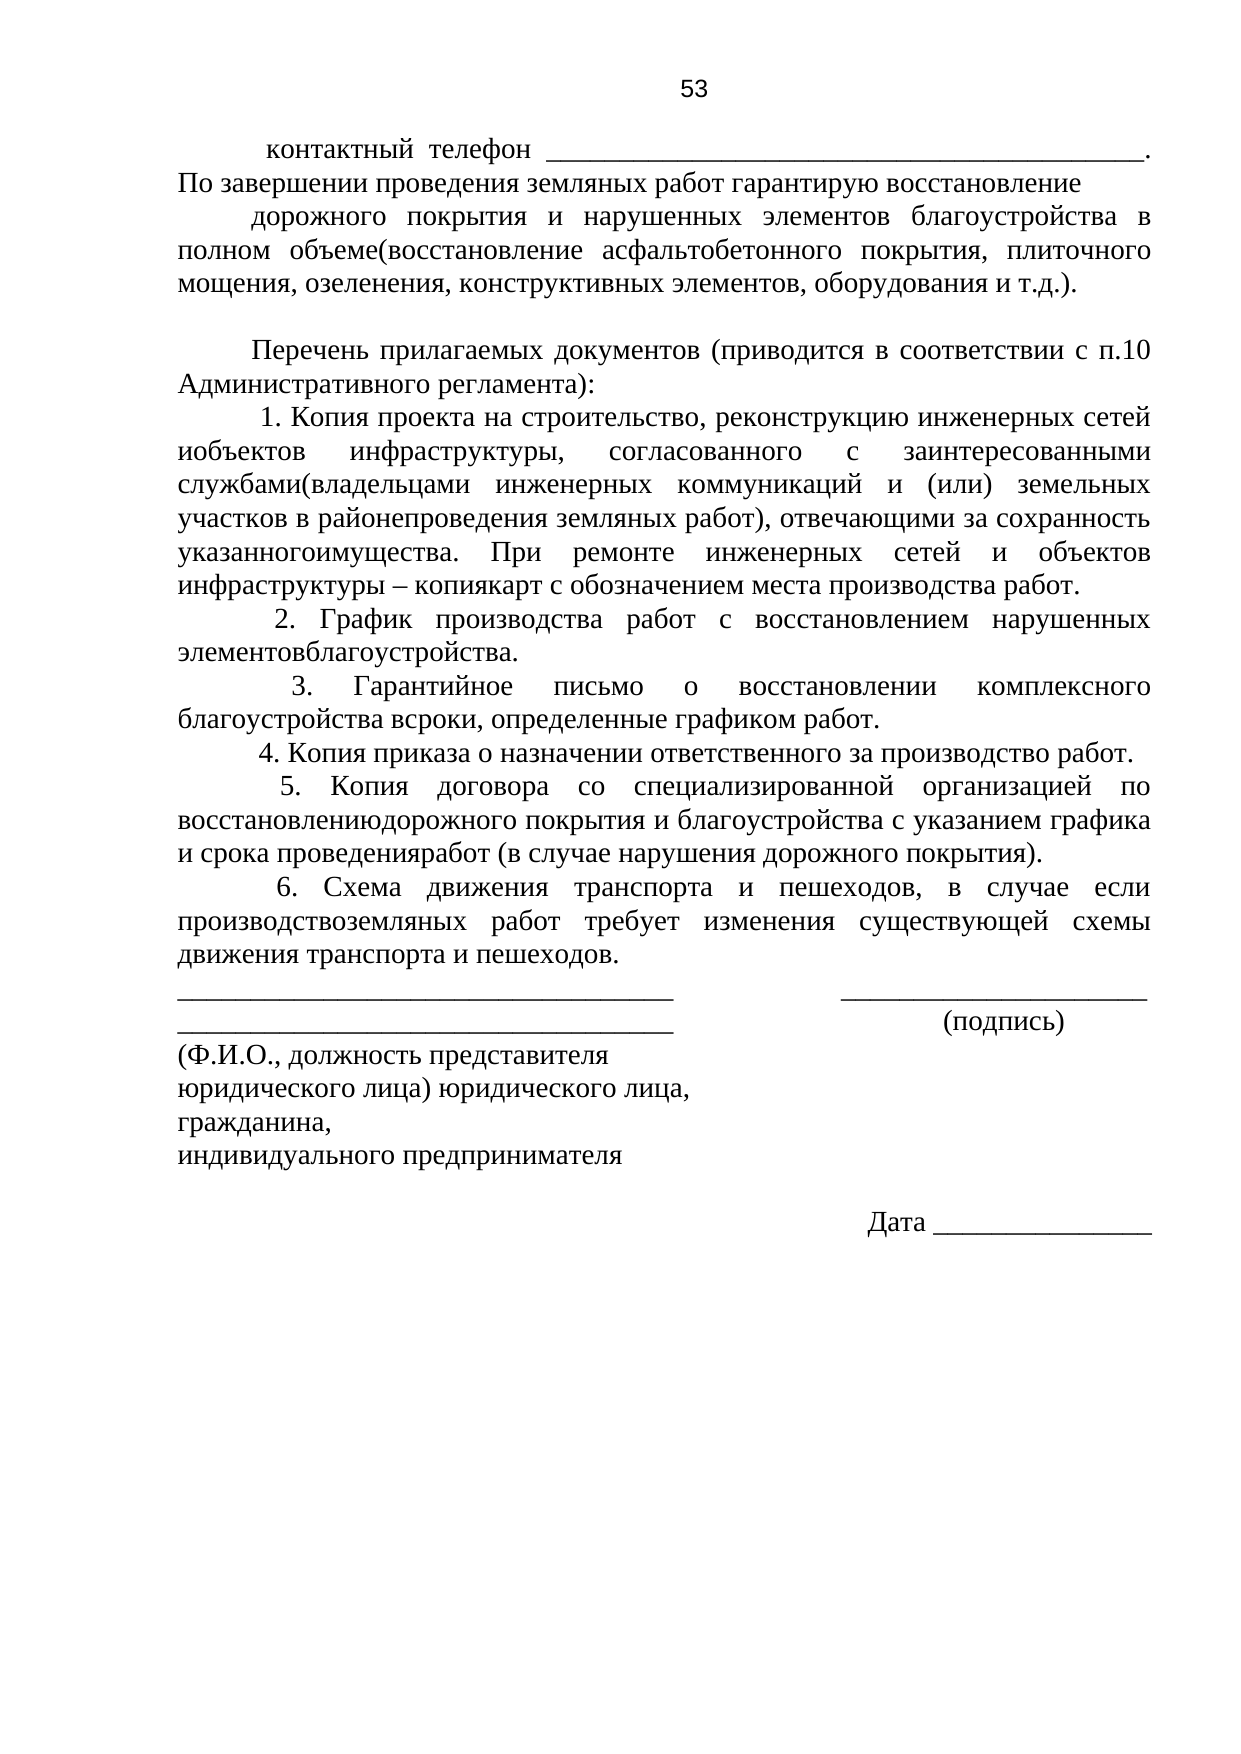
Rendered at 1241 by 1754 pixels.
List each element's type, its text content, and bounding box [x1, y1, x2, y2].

text гражданина, [177, 1104, 1152, 1137]
text контактный телефон _________________________________________. По завершении проведения земляных работ гарантирую восстановление [177, 131, 1152, 198]
text 1. Копия проекта на строительство, реконструкцию инженерных сетей иобъектов инфраструктуры, согласованного с заинтересованными службами(владельцами инженерных коммуникаций и (или) земельных участков в районепроведения земляных работ), отвечающими за сохранность указанногоимущества. При ремонте инженерных сетей и объектов инфраструктуры – копиякарт с обозначением места производства работ. [177, 399, 1152, 601]
text 2. График производства работ с восстановлением нарушенных элементовблагоустройства. [177, 601, 1152, 668]
text индивидуального предпринимателя [177, 1137, 1152, 1171]
text (Ф.И.О., должность представителя [177, 1037, 1152, 1070]
text 3. Гарантийное письмо о восстановлении комплексного благоустройства всроки, определенные графиком работ. [177, 668, 1152, 735]
text 5. Копия договора со специализированной организацией по восстановлениюдорожного покрытия и благоустройства с указанием графика и срока проведенияработ (в случае нарушения дорожного покрытия). [177, 768, 1152, 869]
text 4. Копия приказа о назначении ответственного за производство работ. [177, 735, 1152, 768]
text Перечень прилагаемых документов (приводится в соответствии с п.10 Административного регламента): [177, 332, 1152, 399]
text юридического лица) юридического лица, [177, 1070, 1152, 1104]
text __________________________________ (подпись) [177, 1003, 1152, 1037]
text __________________________________ _____________________ [177, 970, 1152, 1003]
text Дата _______________ [177, 1204, 1152, 1238]
text 6. Схема движения транспорта и пешеходов, в случае если производствоземляных работ требует изменения существующей схемы движения транспорта и пешеходов. [177, 869, 1152, 970]
text дорожного покрытия и нарушенных элементов благоустройства в полном объеме(восстановление асфальтобетонного покрытия, плиточного мощения, озеленения, конструктивных элементов, оборудования и т.д.). [177, 198, 1152, 299]
